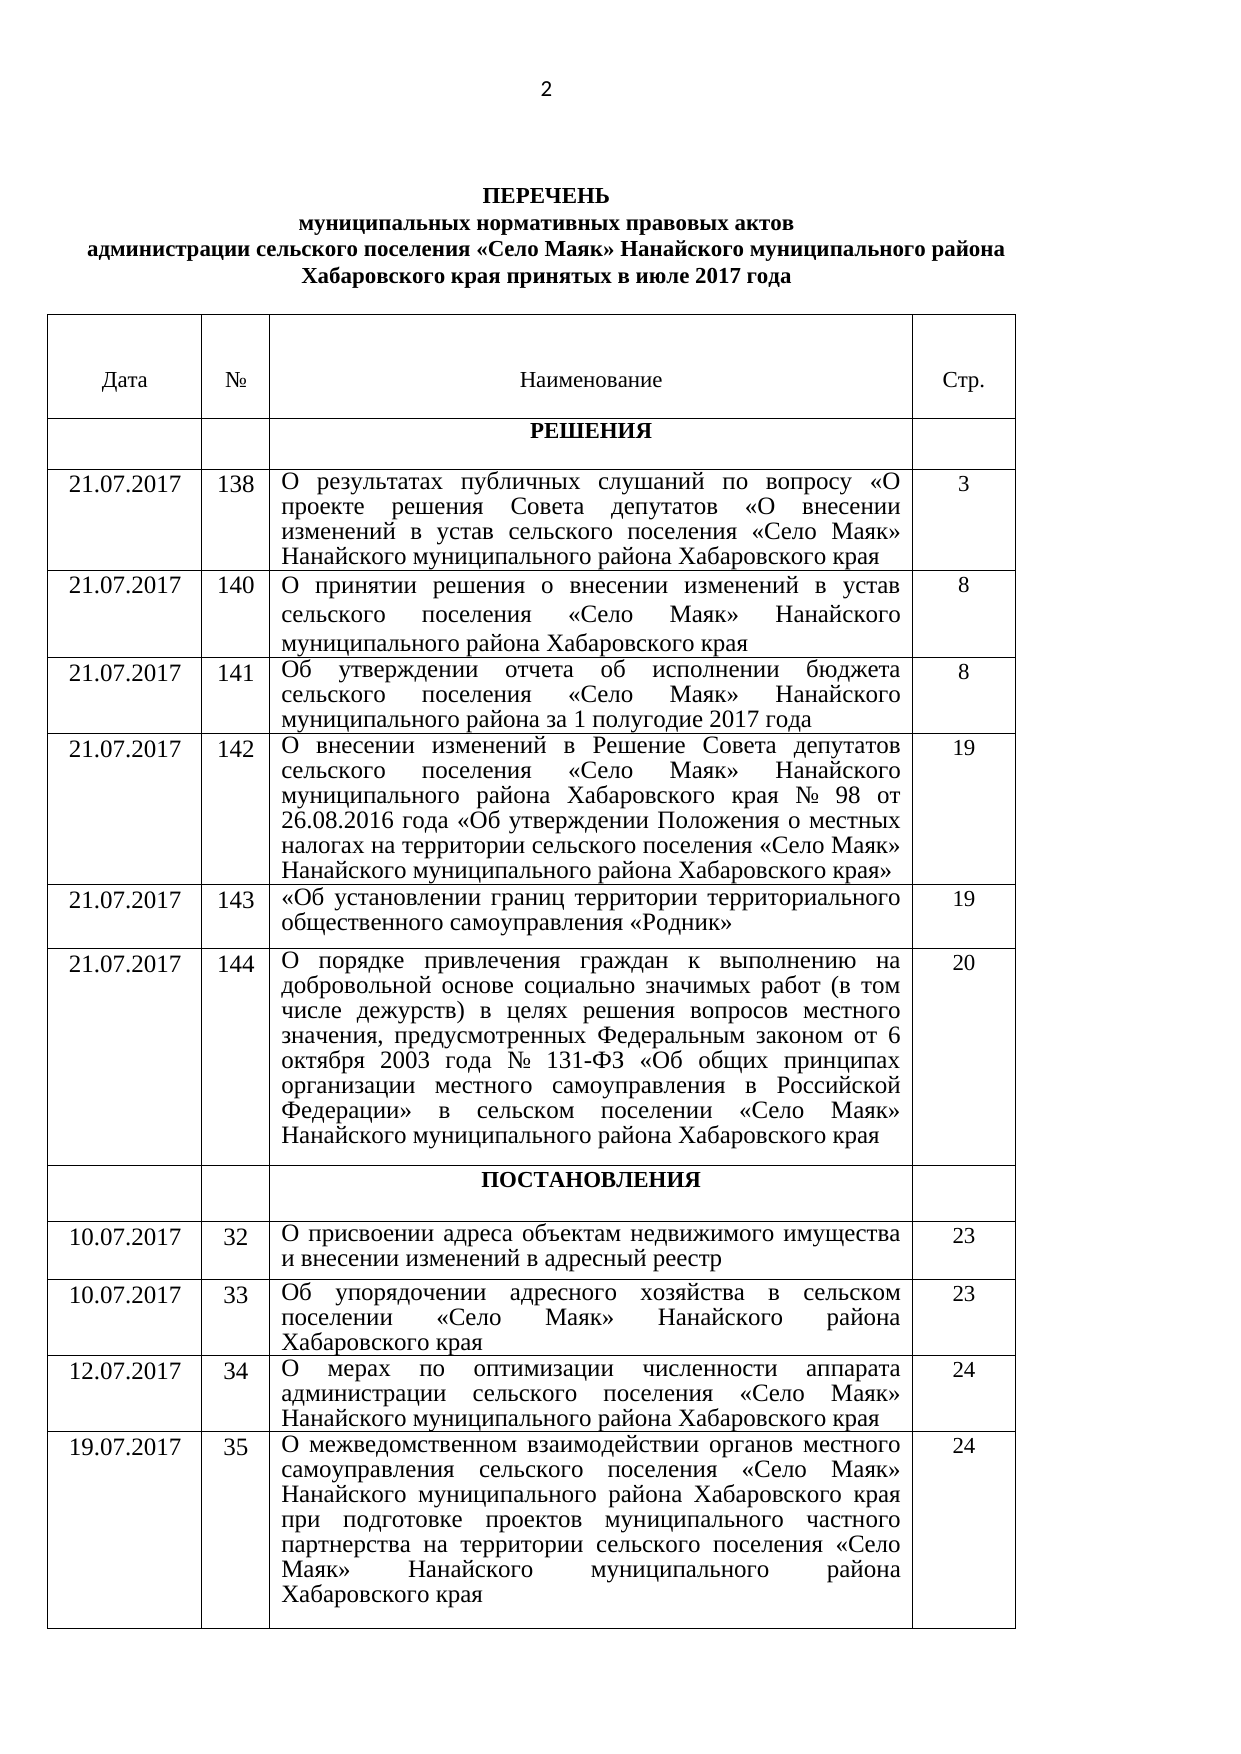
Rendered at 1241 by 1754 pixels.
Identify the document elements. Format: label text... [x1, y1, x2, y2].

table_cell О порядке привлечения граждан к выполнению на добровольной основе социально значимых работ (в том числе дежурств) в целях решения вопросов местного значения, предусмотренных Федеральным законом от 6 октября 2003 года № 131-ФЗ «Об общих принципах организации местного самоуправления в Российской Федерации» в сельском поселении «Село Маяк» Нанайского муниципального района Хабаровского края [270, 949, 912, 1164]
table_cell 10.07.2017 [48, 1280, 201, 1355]
table_cell 8 [913, 658, 1015, 733]
table_cell 21.07.2017 [48, 734, 201, 884]
table_cell 35 [202, 1432, 269, 1628]
table_cell [913, 1166, 1015, 1221]
table_cell 143 [202, 885, 269, 948]
table_cell «Об установлении границ территории территориального общественного самоуправления «Родник» [270, 885, 912, 948]
table_cell Об упорядочении адресного хозяйства в сельском поселении «Село Маяк» Нанайского района Хабаровского края [270, 1280, 912, 1355]
text ПЕРЕЧЕНЬ [59, 183, 1033, 209]
table_cell ПОСТАНОВЛЕНИЯ [270, 1166, 912, 1221]
table_cell 21.07.2017 [48, 571, 201, 657]
table_cell О результатах публичных слушаний по вопросу «О проекте решения Совета депутатов «О внесении изменений в устав сельского поселения «Село Маяк» Нанайского муниципального района Хабаровского края [270, 470, 912, 569]
table_cell [913, 419, 1015, 468]
table_cell 3 [913, 470, 1015, 569]
table_cell 140 [202, 571, 269, 657]
table_cell О принятии решения о внесении изменений в устав сельского поселения «Село Маяк» Нанайского муниципального района Хабаровского края [270, 571, 912, 657]
table_cell 19 [913, 734, 1015, 884]
table_cell 23 [913, 1222, 1015, 1279]
table_cell 12.07.2017 [48, 1356, 201, 1431]
table_cell 141 [202, 658, 269, 733]
table_cell 21.07.2017 [48, 949, 201, 1164]
table_header Стр. [913, 315, 1015, 417]
text муниципальных нормативных правовых актов [59, 209, 1033, 235]
table_cell 21.07.2017 [48, 658, 201, 733]
table_cell [48, 1166, 201, 1221]
table_cell 138 [202, 470, 269, 569]
table_cell [202, 419, 269, 468]
table_header Дата [48, 315, 201, 417]
table_cell О внесении изменений в Решение Совета депутатов сельского поселения «Село Маяк» Нанайского муниципального района Хабаровского края № 98 от 26.08.2016 года «Об утверждении Положения о местных налогах на территории сельского поселения «Село Маяк» Нанайского муниципального района Хабаровского края» [270, 734, 912, 884]
table_cell [202, 1166, 269, 1221]
table_cell 24 [913, 1432, 1015, 1628]
table_cell [48, 419, 201, 468]
table_cell 21.07.2017 [48, 470, 201, 569]
table_cell 32 [202, 1222, 269, 1279]
table_cell 24 [913, 1356, 1015, 1431]
table_cell 34 [202, 1356, 269, 1431]
table_cell 33 [202, 1280, 269, 1355]
table_cell 23 [913, 1280, 1015, 1355]
table_cell О мерах по оптимизации численности аппарата администрации сельского поселения «Село Маяк» Нанайского муниципального района Хабаровского края [270, 1356, 912, 1431]
table_cell О межведомственном взаимодействии органов местного самоуправления сельского поселения «Село Маяк» Нанайского муниципального района Хабаровского края при подготовке проектов муниципального частного партнерства на территории сельского поселения «Село Маяк» Нанайского муниципального района Хабаровского края [270, 1432, 912, 1628]
table_cell 142 [202, 734, 269, 884]
table_cell 144 [202, 949, 269, 1164]
table_cell 10.07.2017 [48, 1222, 201, 1279]
table_cell О присвоении адреса объектам недвижимого имущества и внесении изменений в адресный реестр [270, 1222, 912, 1279]
table_cell РЕШЕНИЯ [270, 419, 912, 468]
table_cell 8 [913, 571, 1015, 657]
text администрации сельского поселения «Село Маяк» Нанайского муниципального района Хабаровского края принятых в июле 2017 года [59, 235, 1033, 288]
table_cell Об утверждении отчета об исполнении бюджета сельского поселения «Село Маяк» Нанайского муниципального района за 1 полугодие 2017 года [270, 658, 912, 733]
table_header Наименование [270, 315, 912, 417]
table_cell 19.07.2017 [48, 1432, 201, 1628]
table_cell 21.07.2017 [48, 885, 201, 948]
table_header № [202, 315, 269, 417]
table_cell 19 [913, 885, 1015, 948]
table_cell 20 [913, 949, 1015, 1164]
